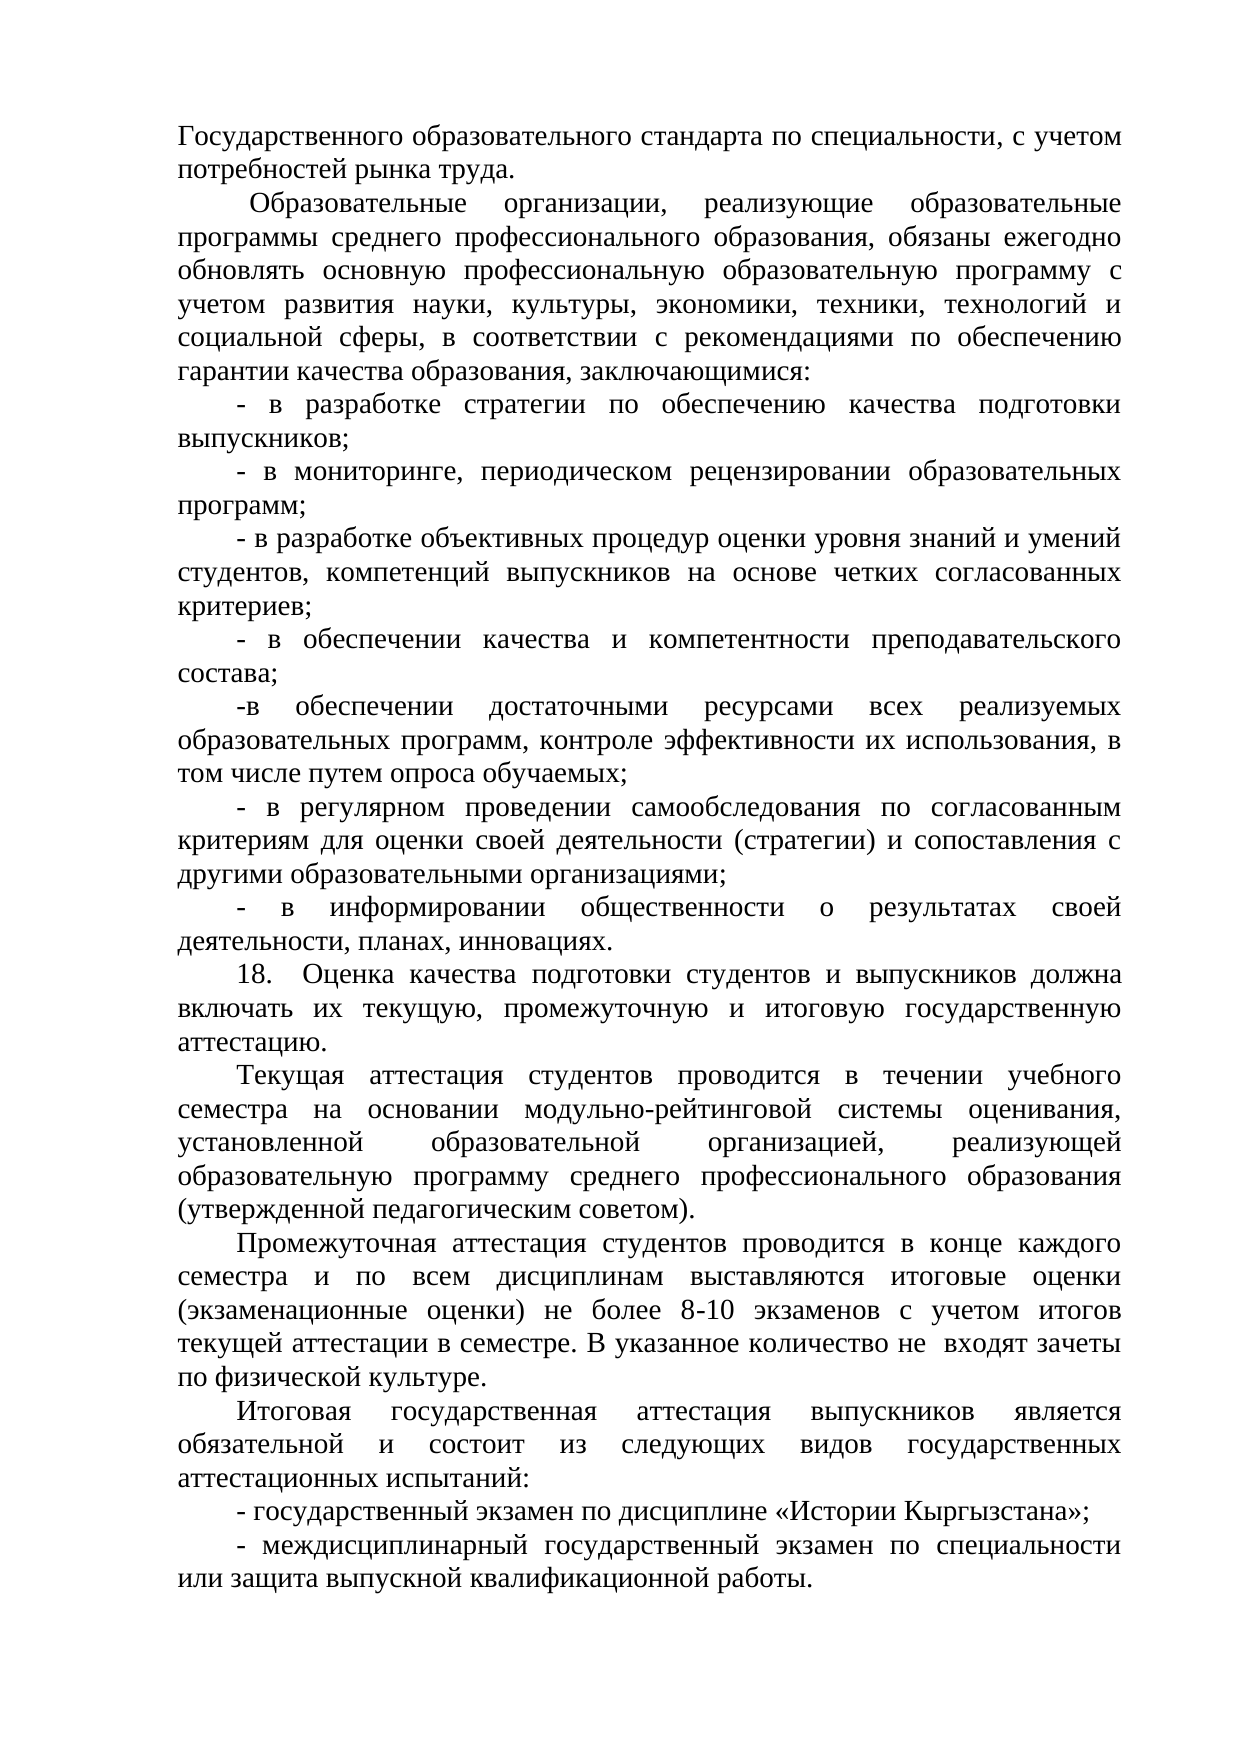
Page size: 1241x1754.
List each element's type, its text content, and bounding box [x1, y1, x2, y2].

text Промежуточная аттестация студентов проводится в конце каждого семестра и по всем дисциплинам выставляются итоговые оценки (экзаменационные оценки) не более 8-10 экзаменов с учетом итогов текущей аттестации в семестре. В указанное количество не входят зачеты по физической культуре. [177, 1225, 1122, 1393]
text Итоговая государственная аттестация выпускников является обязательной и состоит из следующих видов государственных аттестационных испытаний: [177, 1393, 1122, 1493]
text - междисциплинарный государственный экзамен по специальности или защита выпускной квалификационной работы. [177, 1527, 1122, 1594]
text Текущая аттестация студентов проводится в течении учебного семестра на основании модульно-рейтинговой системы оценивания, установленной образовательной организацией, реализующей образовательную программу среднего профессионального образования (утвержденной педагогическим советом). [177, 1057, 1122, 1225]
text - в регулярном проведении самообследования по согласованным критериям для оценки своей деятельности (стратегии) и сопоставления с другими образовательными организациями; [177, 789, 1122, 889]
text Образовательные организации, реализующие образовательные программы среднего профессионального образования, обязаны ежегодно обновлять основную профессиональную образовательную программу с учетом развития науки, культуры, экономики, техники, технологий и социальной сферы, в соответствии с рекомендациями по обеспечению гарантии качества образования, заключающимися: [177, 185, 1122, 386]
text - в обеспечении качества и компетентности преподавательского состава; [177, 621, 1122, 688]
text 18. Оценка качества подготовки студентов и выпускников должна включать их текущую, промежуточную и итоговую государственную аттестацию. [177, 957, 1122, 1057]
text - в разработке объективных процедур оценки уровня знаний и умений студентов, компетенций выпускников на основе четких согласованных критериев; [177, 521, 1122, 621]
text - в мониторинге, периодическом рецензировании образовательных программ; [177, 453, 1122, 521]
text - в разработке стратегии по обеспечению качества подготовки выпускников; [177, 386, 1122, 453]
text - государственный экзамен по дисциплине «Истории Кыргызстана»; [177, 1493, 1122, 1527]
text - в информировании общественности о результатах своей деятельности, планах, инновациях. [177, 889, 1122, 957]
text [177, 118, 1122, 185]
text -в обеспечении достаточными ресурсами всех реализуемых образовательных программ, контроле эффективности их использования, в том числе путем опроса обучаемых; [177, 688, 1122, 789]
